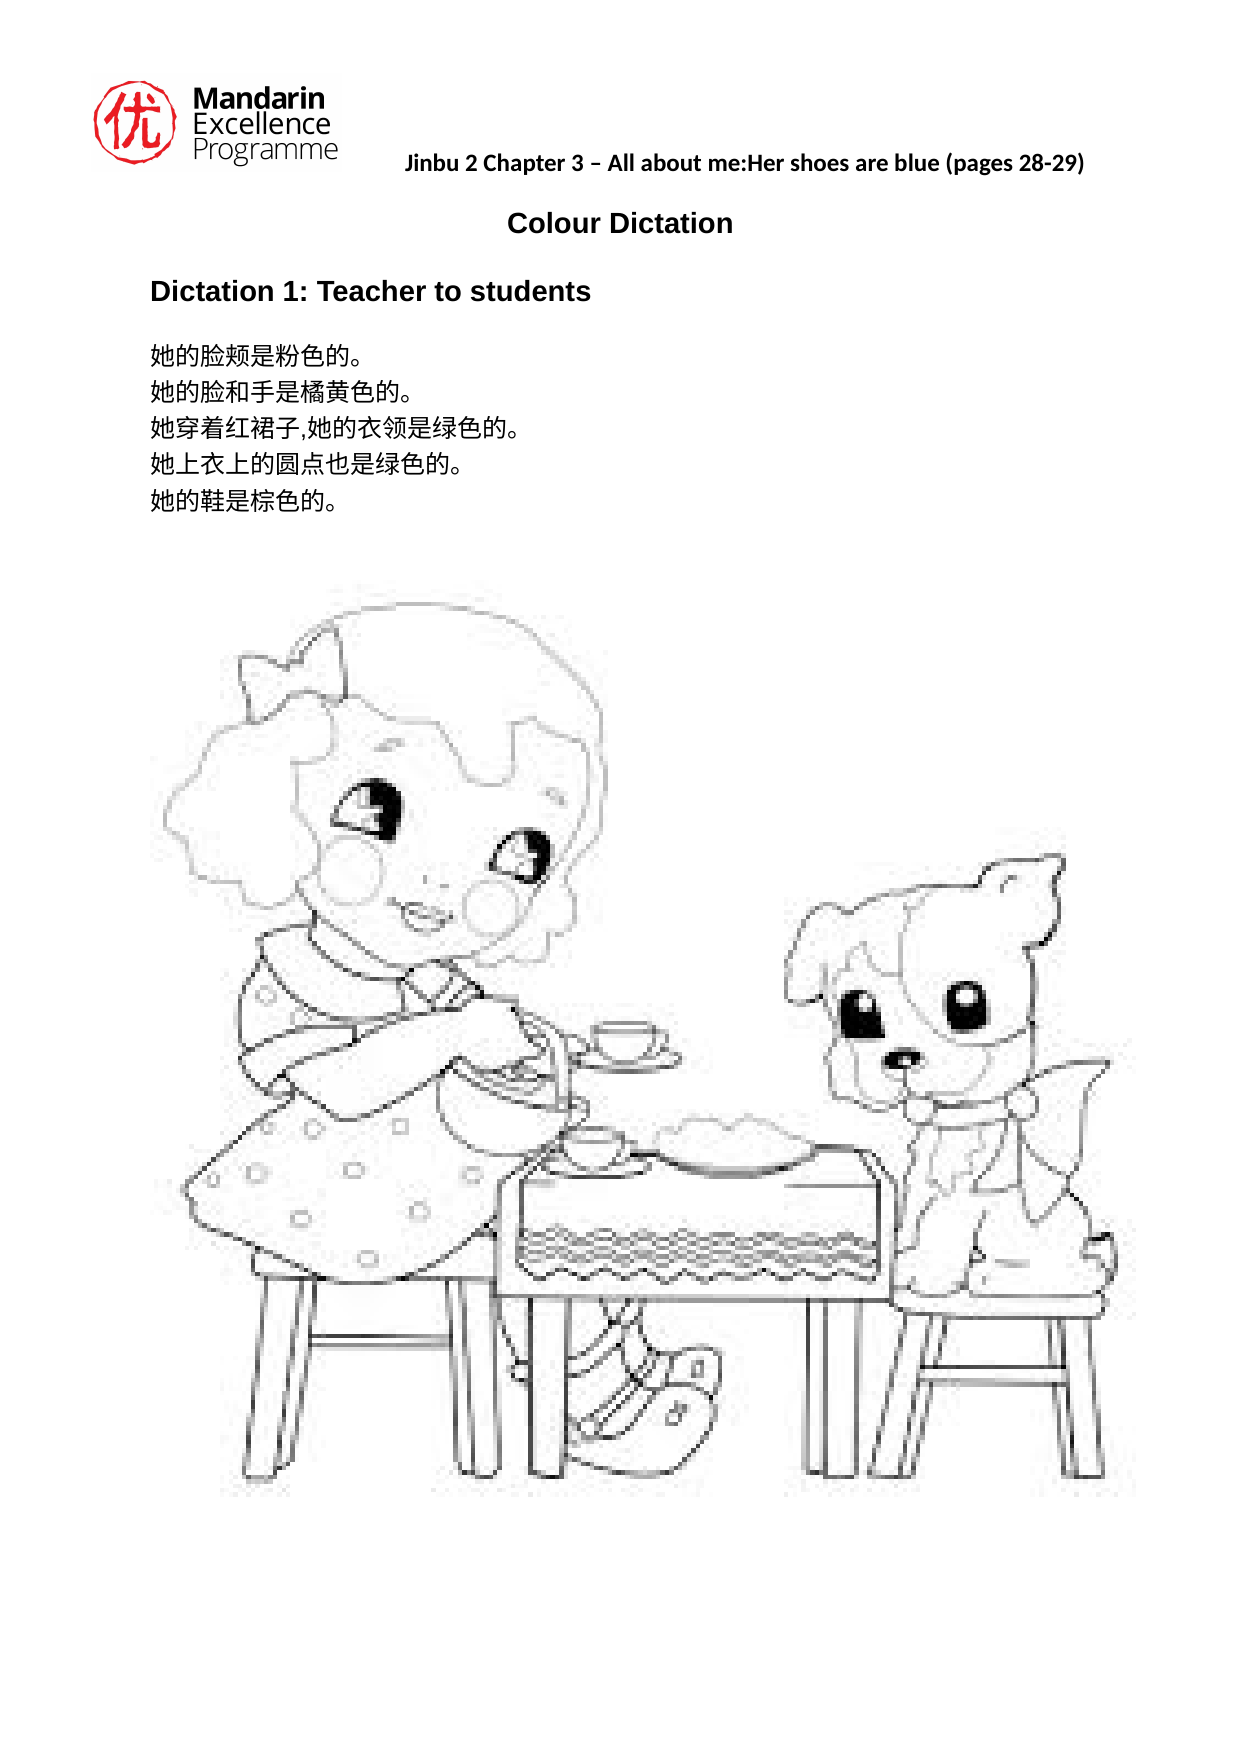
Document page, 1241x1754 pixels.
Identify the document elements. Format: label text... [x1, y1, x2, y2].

text Colour Dictation [150, 207, 1090, 240]
picture [91, 73, 343, 172]
text Dictation 1: Teacher to students [150, 274, 1090, 307]
picture [150, 546, 1141, 1537]
text 她的脸和手是橘黄色的。 她穿着红裙子,她的衣领是绿色的。 [150, 372, 1090, 445]
text 她上衣上的圆点也是绿色的。 她的鞋是棕色的。 [150, 445, 1090, 517]
text 她的脸颊是粉色的。 [150, 336, 1090, 372]
